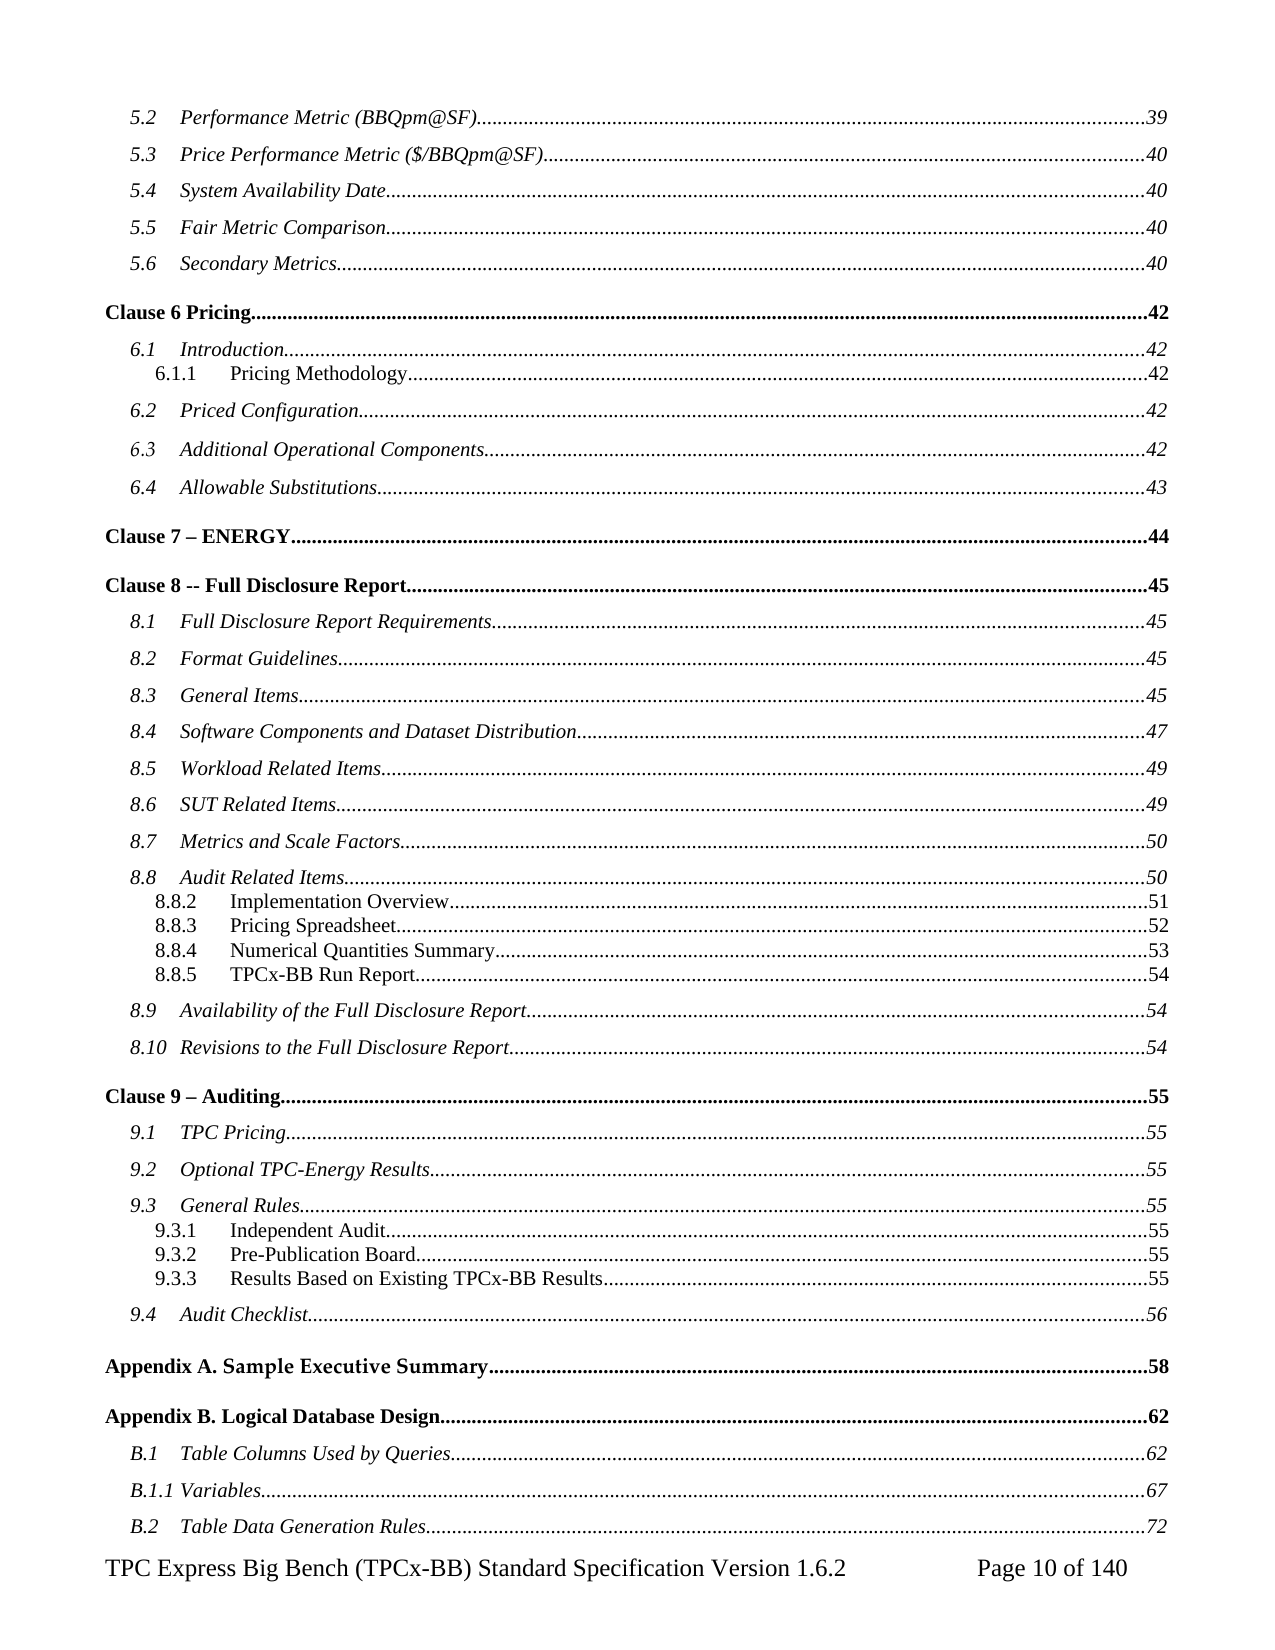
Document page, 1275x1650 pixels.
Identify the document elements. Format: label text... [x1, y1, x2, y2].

text 6.1.1 Pricing Methodology 42 [155, 361, 1170, 385]
text 6.4 Allowable Substitutions 43 [130, 475, 1170, 499]
text 8.8 Audit Related Items 50 [130, 865, 1170, 889]
text B.1 Table Columns Used by Queries 62 [130, 1441, 1170, 1465]
text Clause 9 – Auditing 55 [105, 1084, 1170, 1108]
text 8.7 Metrics and Scale Factors 50 [130, 829, 1170, 853]
text 5.3 Price Performance Metric ($/BBQpm@SF) 40 [130, 142, 1170, 166]
text Appendix A. Sample Executive Summary 58 [105, 1351, 1170, 1379]
text Clause 6 Pricing 42 [105, 300, 1170, 324]
text 8.8.3 Pricing Spreadsheet 52 [155, 913, 1170, 937]
text B.1.1 Variables 67 [130, 1477, 1170, 1502]
text 5.4 System Availability Date 40 [130, 178, 1170, 202]
text 6.3 Additional Operational Components 42 [130, 434, 1170, 462]
text B.2 Table Data Generation Rules 72 [130, 1514, 1170, 1538]
text 8.8.4 Numerical Quantities Summary 53 [155, 937, 1170, 962]
text 9.1 TPC Pricing 55 [130, 1120, 1170, 1144]
text 8.2 Format Guidelines 45 [130, 646, 1170, 670]
text 9.3.1 Independent Audit 55 [155, 1217, 1170, 1242]
text 8.3 General Items 45 [130, 682, 1170, 707]
text 8.4 Software Components and Dataset Distribution 47 [130, 719, 1170, 743]
text 9.3 General Rules 55 [130, 1193, 1170, 1217]
text Appendix B. Logical Database Design 62 [105, 1404, 1170, 1428]
text 8.8.5 TPCx-BB Run Report 54 [155, 962, 1170, 986]
text 8.10 Revisions to the Full Disclosure Report 54 [130, 1035, 1170, 1059]
text 9.2 Optional TPC-Energy Results 55 [130, 1157, 1170, 1181]
text 9.4 Audit Checklist 56 [130, 1302, 1170, 1326]
text 8.8.2 Implementation Overview 51 [155, 889, 1170, 913]
text 5.5 Fair Metric Comparison 40 [130, 215, 1170, 239]
text 5.2 Performance Metric (BBQpm@SF) 39 [130, 105, 1170, 129]
text 6.1 Introduction 42 [130, 337, 1170, 361]
text 5.6 Secondary Metrics 40 [130, 251, 1170, 275]
text 9.3.3 Results Based on Existing TPCx-BB Results 55 [155, 1266, 1170, 1290]
text 8.1 Full Disclosure Report Requirements 45 [130, 609, 1170, 633]
text Clause 8 -- Full Disclosure Report 45 [105, 573, 1170, 597]
text 8.6 SUT Related Items 49 [130, 792, 1170, 816]
text 8.5 Workload Related Items 49 [130, 756, 1170, 780]
text 8.9 Availability of the Full Disclosure Report 54 [130, 998, 1170, 1022]
text 9.3.2 Pre-Publication Board 55 [155, 1242, 1170, 1266]
text Clause 7 – ENERGY 44 [105, 524, 1170, 548]
text 6.2 Priced Configuration 42 [130, 397, 1170, 422]
